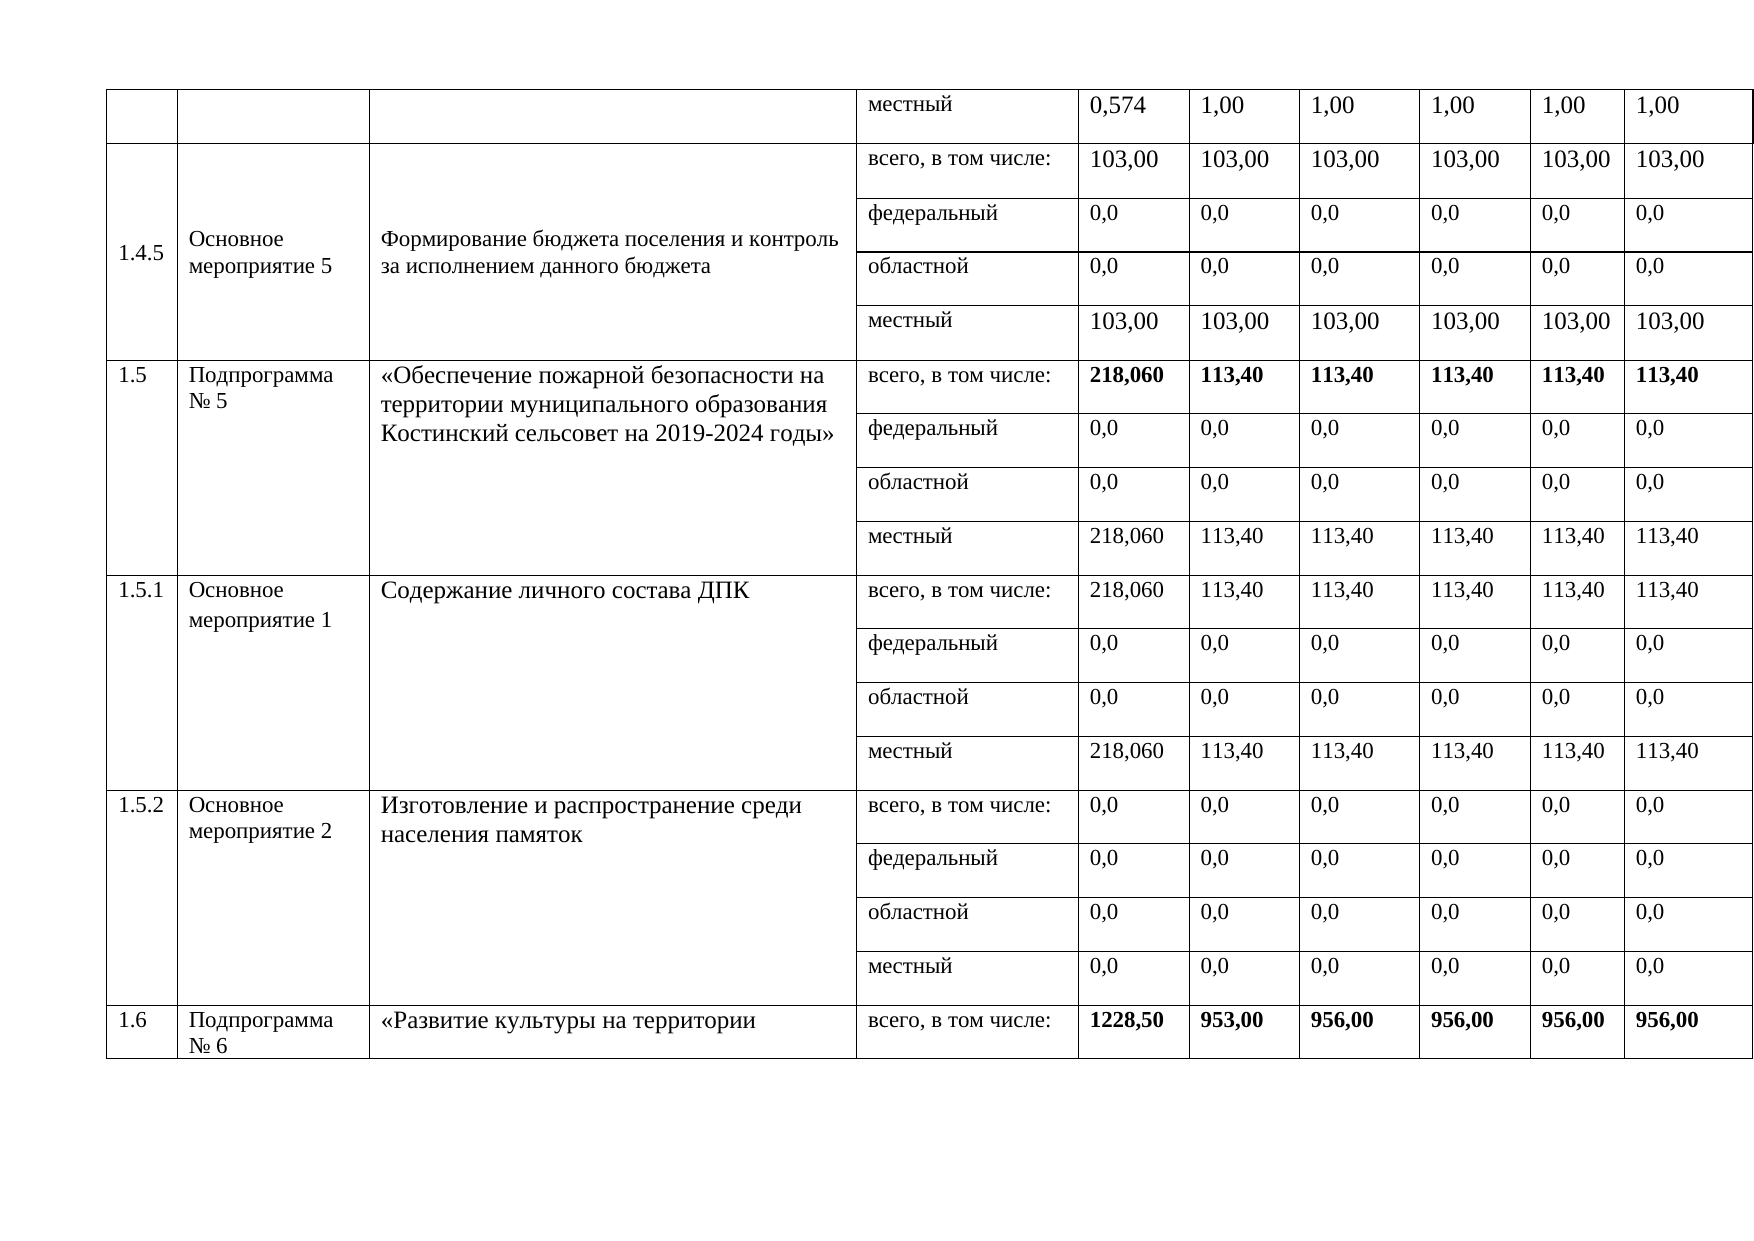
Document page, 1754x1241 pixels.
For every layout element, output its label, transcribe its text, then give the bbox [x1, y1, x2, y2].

table_cell всего, в том числе: [857, 144, 1078, 198]
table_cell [370, 1006, 856, 1058]
table_cell 0,0 [1190, 414, 1299, 467]
table_cell федеральный [857, 844, 1078, 897]
table_cell Подпрограмма № 5 [178, 361, 369, 574]
table_cell 0,0 [1625, 791, 1752, 843]
table_cell 0,0 [1079, 898, 1189, 951]
table_cell 0,0 [1625, 414, 1752, 467]
table_cell 0,0 [1420, 414, 1530, 467]
table_cell Основное мероприятие 5 [178, 144, 369, 359]
table_cell 0,0 [1625, 629, 1752, 682]
table_cell областной [857, 898, 1078, 951]
table_cell 0,0 [1300, 791, 1419, 843]
table_cell 1.6 [107, 1006, 177, 1058]
table_cell 0,0 [1531, 844, 1624, 897]
table_cell местный [857, 952, 1078, 1004]
table_cell 0,0 [1625, 844, 1752, 897]
table_cell Подпрограмма № 6 [178, 1006, 369, 1058]
table_cell 0,0 [1420, 683, 1530, 736]
table_cell 103,00 [1420, 144, 1530, 198]
table_cell Изготовление и распространение среди населения памяток [370, 791, 856, 1004]
table_cell 0,0 [1625, 952, 1752, 1004]
table_cell 0,0 [1625, 253, 1752, 305]
table_cell 218,060 [1079, 361, 1189, 413]
table_cell 1,00 [1190, 90, 1299, 143]
table_cell 113,40 [1190, 522, 1299, 574]
table_cell 1.5.2 [107, 791, 177, 1004]
table_cell 1228,50 [1079, 1006, 1189, 1058]
table_cell 103,00 [1625, 306, 1752, 359]
table_cell 0,0 [1531, 683, 1624, 736]
table_cell 113,40 [1531, 737, 1624, 789]
table_cell 956,00 [1625, 1006, 1752, 1058]
table_cell всего, в том числе: [857, 791, 1078, 843]
table_cell федеральный [857, 629, 1078, 682]
table_cell 956,00 [1531, 1006, 1624, 1058]
table_cell 103,00 [1190, 306, 1299, 359]
table_cell 0,0 [1420, 844, 1530, 897]
table_cell 103,00 [1531, 144, 1624, 198]
table_cell 956,00 [1420, 1006, 1530, 1058]
table_cell федеральный [857, 199, 1078, 251]
table_cell 0,0 [1625, 199, 1752, 251]
table_cell 113,40 [1300, 522, 1419, 574]
table_cell 113,40 [1420, 737, 1530, 789]
table_cell Основное мероприятие 2 [178, 791, 369, 1004]
table_cell 0,0 [1531, 629, 1624, 682]
table_cell 0,0 [1531, 414, 1624, 467]
table_cell 0,0 [1531, 199, 1624, 251]
table_cell 0,0 [1531, 952, 1624, 1004]
table_cell 0,0 [1079, 844, 1189, 897]
table_cell 113,40 [1625, 576, 1752, 628]
table_cell 0,0 [1300, 898, 1419, 951]
table_cell 0,0 [1300, 629, 1419, 682]
table_cell 1,00 [1531, 90, 1624, 143]
table_cell 0,0 [1300, 199, 1419, 251]
table_cell 0,0 [1420, 791, 1530, 843]
table_cell 1.5 [107, 361, 177, 574]
table_cell 0,0 [1190, 468, 1299, 521]
table_cell 0,0 [1079, 683, 1189, 736]
table_cell 0,574 [1079, 90, 1189, 143]
table_cell 103,00 [1300, 144, 1419, 198]
table_cell 0,0 [1190, 898, 1299, 951]
table_cell 113,40 [1531, 576, 1624, 628]
table_cell 1.4.5 [107, 144, 177, 359]
table_cell 113,40 [1190, 361, 1299, 413]
table_cell «Обеспечение пожарной безопасности на территории муниципального образования Костинский сельсовет на 2019-2024 годы» [370, 361, 856, 574]
table_cell федеральный [857, 414, 1078, 467]
table_cell 113,40 [1190, 576, 1299, 628]
table_cell 113,40 [1531, 522, 1624, 574]
table_cell 0,0 [1300, 952, 1419, 1004]
table_cell 113,40 [1625, 737, 1752, 789]
table_cell 0,0 [1190, 683, 1299, 736]
table_cell 0,0 [1190, 791, 1299, 843]
table_cell 0,0 [1420, 468, 1530, 521]
table_cell всего, в том числе: [857, 361, 1078, 413]
table_cell 0,0 [1625, 898, 1752, 951]
table_cell местный [857, 90, 1078, 143]
table_cell 103,00 [1079, 144, 1189, 198]
table_cell 0,0 [1420, 898, 1530, 951]
table_cell 218,060 [1079, 576, 1189, 628]
table_cell Формирование бюджета поселения и контроль за исполнением данного бюджета [370, 144, 856, 359]
table_cell 113,40 [1420, 576, 1530, 628]
table_cell 113,40 [1420, 361, 1530, 413]
table_cell 113,40 [1531, 361, 1624, 413]
table_cell 113,40 [1190, 737, 1299, 789]
table_cell 103,00 [1625, 144, 1752, 198]
table_cell 953,00 [1190, 1006, 1299, 1058]
table_cell 0,0 [1420, 629, 1530, 682]
table_cell 956,00 [1300, 1006, 1419, 1058]
table_cell 0,0 [1625, 683, 1752, 736]
table_cell 0,0 [1190, 844, 1299, 897]
table_cell 113,40 [1300, 361, 1419, 413]
table_cell 0,0 [1079, 414, 1189, 467]
table_cell 0,0 [1079, 199, 1189, 251]
table_cell 0,0 [1079, 468, 1189, 521]
table_cell 0,0 [1300, 253, 1419, 305]
table_cell 0,0 [1300, 683, 1419, 736]
table_cell 1,00 [1420, 90, 1530, 143]
table_cell 113,40 [1300, 576, 1419, 628]
table_cell Содержание личного состава ДПК [370, 576, 856, 789]
table_cell 113,40 [1625, 522, 1752, 574]
table_cell 0,0 [1190, 199, 1299, 251]
table_cell 0,0 [1531, 791, 1624, 843]
table_cell 0,0 [1079, 952, 1189, 1004]
table_cell 0,0 [1531, 468, 1624, 521]
table_cell 0,0 [1300, 468, 1419, 521]
table_cell областной [857, 253, 1078, 305]
table_cell 218,060 [1079, 737, 1189, 789]
table_cell 1.5.1 [107, 576, 177, 789]
table_cell местный [857, 306, 1078, 359]
table_cell 0,0 [1531, 898, 1624, 951]
table_cell 0,0 [1531, 253, 1624, 305]
table_cell 0,0 [1079, 253, 1189, 305]
table_cell 1,00 [1300, 90, 1419, 143]
table_cell областной [857, 683, 1078, 736]
table_cell 218,060 [1079, 522, 1189, 574]
table_cell 0,0 [1190, 253, 1299, 305]
table_cell 0,0 [1420, 253, 1530, 305]
table_cell 1,00 [1625, 90, 1752, 143]
table_cell 0,0 [1079, 629, 1189, 682]
table_cell 103,00 [1190, 144, 1299, 198]
table_cell 0,0 [1420, 199, 1530, 251]
table_cell 0,0 [1190, 952, 1299, 1004]
table_cell 103,00 [1420, 306, 1530, 359]
table_cell 113,40 [1625, 361, 1752, 413]
table_cell 113,40 [1300, 737, 1419, 789]
table_cell 0,0 [1300, 844, 1419, 897]
table_cell 103,00 [1531, 306, 1624, 359]
table_cell всего, в том числе: [857, 576, 1078, 628]
table_cell 0,0 [1300, 414, 1419, 467]
table_cell Основное мероприятие 1 [178, 576, 369, 789]
table_cell 103,00 [1079, 306, 1189, 359]
table_cell областной [857, 468, 1078, 521]
table_cell 0,0 [1190, 629, 1299, 682]
table_cell местный [857, 522, 1078, 574]
table_cell 0,0 [1420, 952, 1530, 1004]
table_cell 0,0 [1079, 791, 1189, 843]
table_cell 103,00 [1300, 306, 1419, 359]
table_cell всего, в том числе: [857, 1006, 1078, 1058]
table_cell местный [857, 737, 1078, 789]
table_cell 0,0 [1625, 468, 1752, 521]
table_cell 113,40 [1420, 522, 1530, 574]
